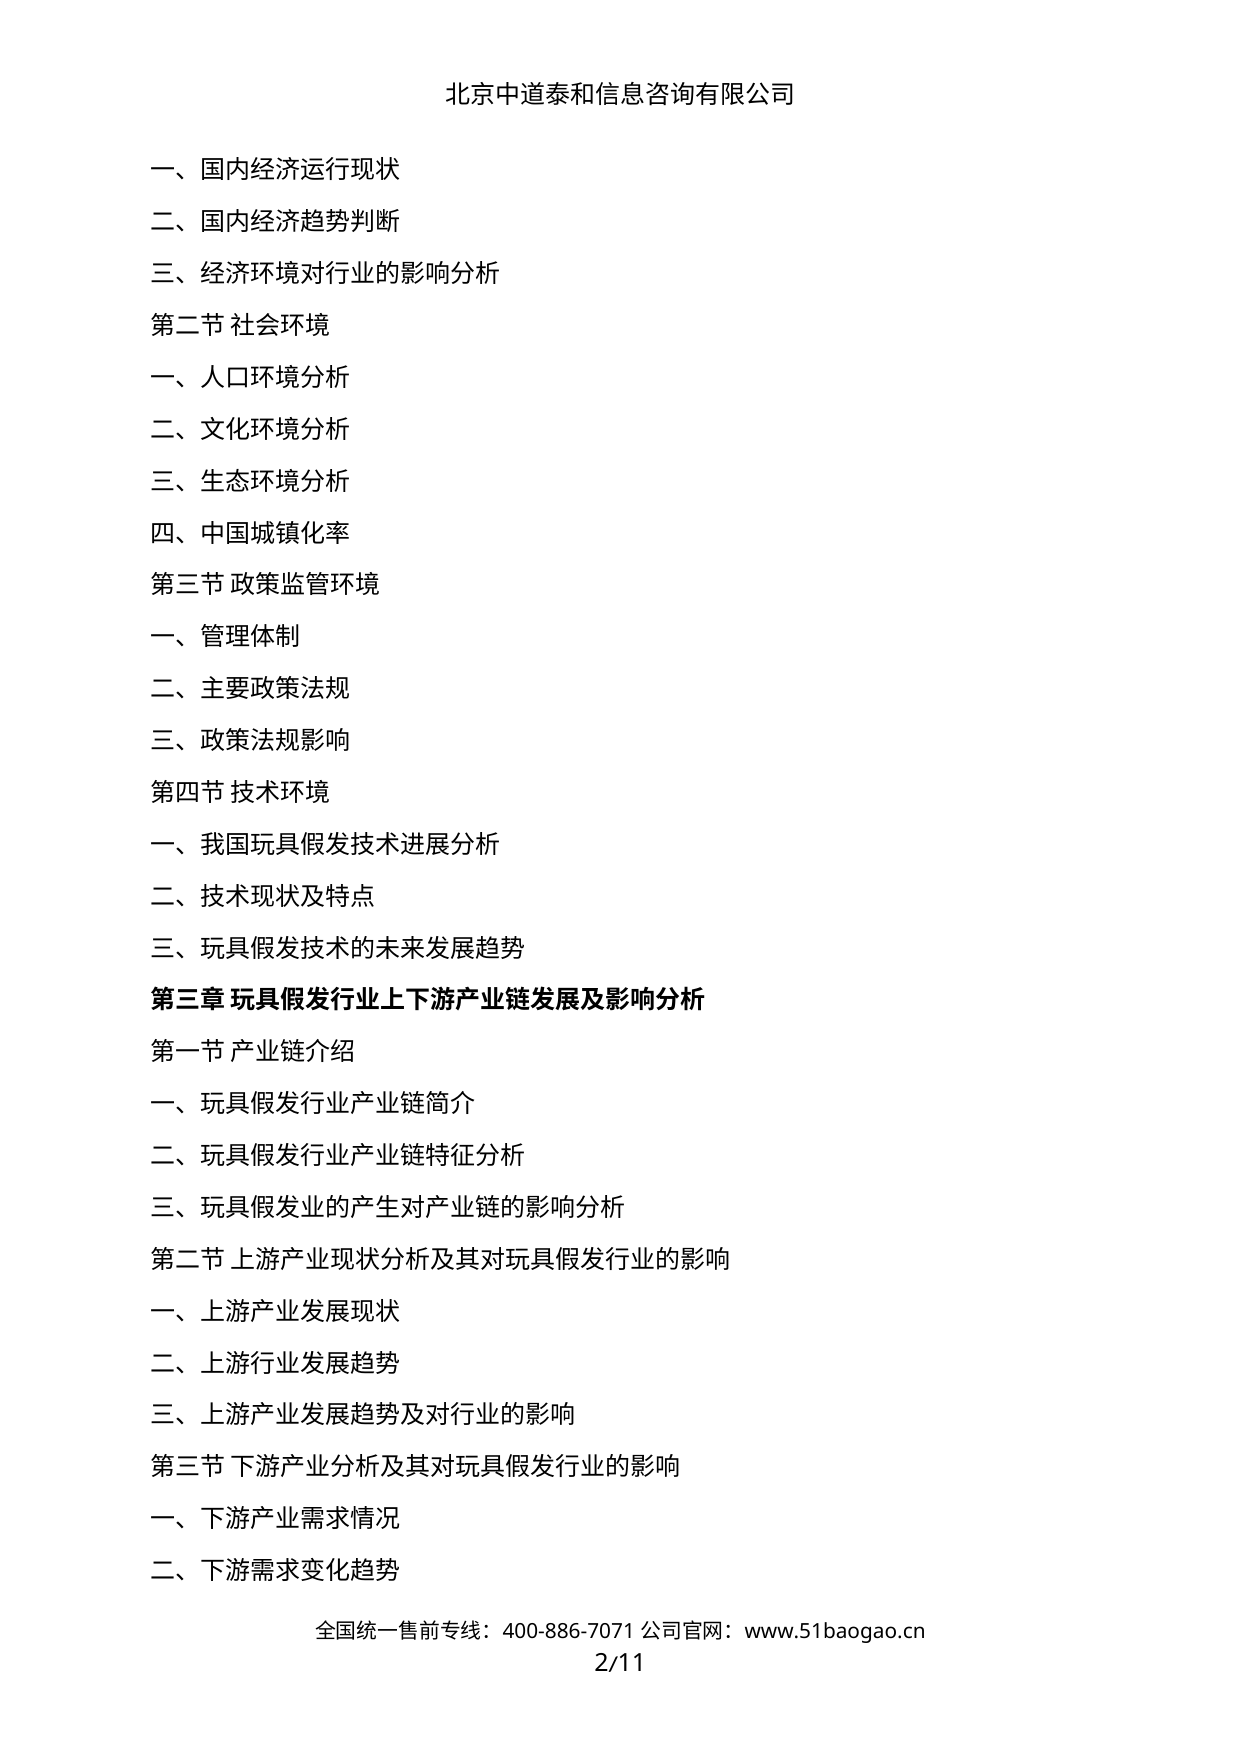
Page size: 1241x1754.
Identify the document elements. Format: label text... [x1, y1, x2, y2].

text 二、上游行业发展趋势 [150, 1343, 1090, 1379]
text 一、人口环境分析 [150, 357, 1090, 394]
text 第一节 产业链介绍 [150, 1032, 1090, 1068]
text 三、政策法规影响 [150, 721, 1090, 757]
text 二、国内经济趋势判断 [150, 202, 1090, 238]
text 第三章 玩具假发行业上下游产业链发展及影响分析 [150, 980, 1090, 1016]
text 第四节 技术环境 [150, 772, 1090, 809]
text 三、上游产业发展趋势及对行业的影响 [150, 1395, 1090, 1431]
text 一、我国玩具假发技术进展分析 [150, 824, 1090, 861]
text 一、国内经济运行现状 [150, 150, 1090, 186]
text 三、生态环境分析 [150, 461, 1090, 497]
text 二、主要政策法规 [150, 669, 1090, 705]
text 二、技术现状及特点 [150, 876, 1090, 912]
text 三、玩具假发技术的未来发展趋势 [150, 928, 1090, 964]
text 四、中国城镇化率 [150, 513, 1090, 549]
text 一、玩具假发行业产业链简介 [150, 1084, 1090, 1120]
text 二、文化环境分析 [150, 409, 1090, 446]
text 第二节 上游产业现状分析及其对玩具假发行业的影响 [150, 1239, 1090, 1276]
text 第三节 下游产业分析及其对玩具假发行业的影响 [150, 1447, 1090, 1483]
text 第二节 社会环境 [150, 306, 1090, 342]
text 一、上游产业发展现状 [150, 1291, 1090, 1327]
text 第三节 政策监管环境 [150, 565, 1090, 601]
text 二、玩具假发行业产业链特征分析 [150, 1136, 1090, 1172]
text 一、下游产业需求情况 [150, 1499, 1090, 1535]
text 三、经济环境对行业的影响分析 [150, 254, 1090, 290]
text 二、下游需求变化趋势 [150, 1551, 1090, 1587]
text 一、管理体制 [150, 617, 1090, 653]
text 三、玩具假发业的产生对产业链的影响分析 [150, 1187, 1090, 1224]
